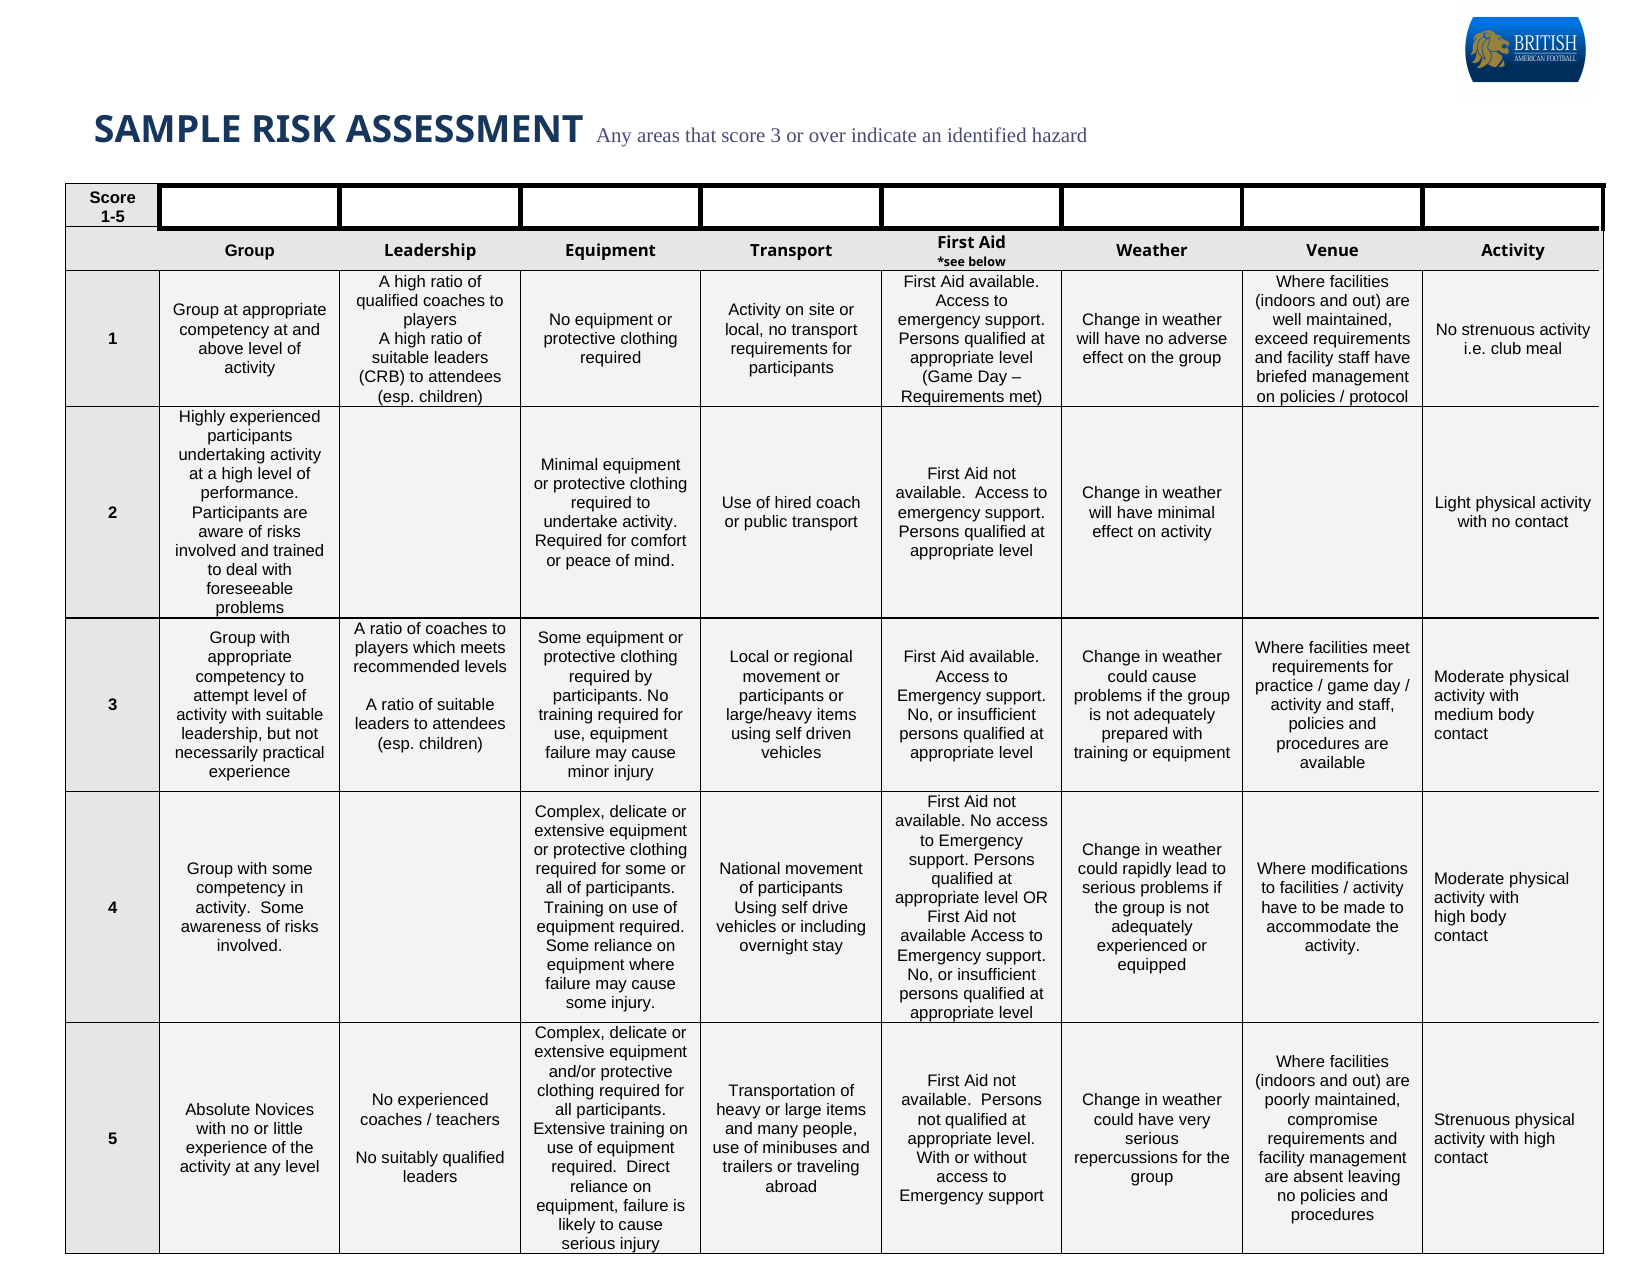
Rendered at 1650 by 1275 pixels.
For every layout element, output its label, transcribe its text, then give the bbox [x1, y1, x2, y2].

table_header Score 1-5 [66, 184, 157, 226]
table_header [1244, 188, 1420, 226]
table_cell No experienced coaches / teachers No suitably qualified leaders [340, 1023, 520, 1253]
table_cell Use of hired coach or public transport [701, 407, 881, 617]
table_cell Highly experienced participants undertaking activity at a high level of performance. Participants are aware of risks involved and trained to deal with foreseeable problems [160, 407, 339, 617]
table_cell Venue [1242, 231, 1423, 270]
text SAMPLE RISK ASSESSMENT Any areas that score 3 or over indicate an identified hazard [94, 103, 1575, 154]
table_header [342, 188, 518, 226]
table_cell Group [159, 231, 340, 270]
table_cell [1243, 407, 1422, 617]
table_cell Local or regional movement or participants or large/heavy items using self driven vehicles [701, 619, 881, 791]
table_cell Activity on site or local, no transport requirements for participants [701, 271, 881, 406]
table_header [162, 188, 337, 226]
table_cell Activity [1423, 226, 1603, 270]
table_cell 3 [66, 619, 159, 791]
table_cell 1 [66, 271, 159, 406]
table_header [1064, 188, 1240, 226]
table_cell A ratio of coaches to players which meets recommended levels A ratio of suitable leaders to attendees (esp. children) [340, 619, 520, 791]
table_header [1425, 188, 1601, 226]
table_cell First Aid not available. No access to Emergency support. Persons qualified at appropriate level OR First Aid not available Access to Emergency support. No, or insufficient persons qualified at appropriate level [882, 792, 1061, 1022]
table_cell Strenuous physical activity with high contact [1423, 1022, 1603, 1253]
table_cell Complex, delicate or extensive equipment and/or protective clothing required for all participants. Extensive training on use of equipment required. Direct reliance on equipment, failure is likely to cause serious injury [521, 1023, 700, 1253]
table_cell [340, 792, 520, 1022]
table_cell Light physical activity with no contact [1423, 406, 1603, 617]
table_cell No equipment or protective clothing required [521, 271, 700, 406]
picture [1455, 0, 1596, 100]
table_cell Group with some competency in activity. Some awareness of risks involved. [160, 792, 339, 1022]
table_cell No strenuous activity i.e. club meal [1423, 270, 1603, 406]
table_cell [66, 227, 159, 270]
table_cell Change in weather could have very serious repercussions for the group [1062, 1023, 1242, 1253]
table_cell Change in weather will have minimal effect on activity [1062, 407, 1242, 617]
table_cell National movement of participants Using self drive vehicles or including overnight stay [701, 792, 881, 1022]
table_cell Where modifications to facilities / activity have to be made to accommodate the activity. [1243, 792, 1422, 1022]
table_cell Absolute Novices with no or little experience of the activity at any level [160, 1023, 339, 1253]
table_cell Leadership [340, 231, 520, 270]
table_cell Transportation of heavy or large items and many people, use of minibuses and trailers or traveling abroad [701, 1023, 881, 1253]
table_cell Change in weather could cause problems if the group is not adequately prepared with training or equipment [1062, 619, 1242, 791]
table_header [703, 188, 879, 226]
table_cell Weather [1062, 231, 1242, 270]
table_cell First Aid not available. Access to emergency support. Persons qualified at appropriate level [882, 407, 1061, 617]
table_header [523, 188, 698, 226]
table_cell First Aid *see below [881, 231, 1062, 270]
table_cell Equipment [520, 231, 701, 270]
table_cell Group at appropriate competency at and above level of activity [160, 271, 339, 406]
table_cell Change in weather could rapidly lead to serious problems if the group is not adequately experienced or equipped [1062, 792, 1242, 1022]
table_cell Some equipment or protective clothing required by participants. No training required for use, equipment failure may cause minor injury [521, 619, 700, 791]
table_cell [340, 407, 520, 617]
table_cell First Aid available. Access to emergency support. Persons qualified at appropriate level (Game Day – Requirements met) [882, 271, 1061, 406]
table_cell Where facilities (indoors and out) are poorly maintained, compromise requirements and facility management are absent leaving no policies and procedures [1243, 1023, 1422, 1253]
table_cell 2 [66, 407, 159, 617]
table_cell Change in weather will have no adverse effect on the group [1062, 271, 1242, 406]
table_cell A high ratio of qualified coaches to players A high ratio of suitable leaders (CRB) to attendees (esp. children) [340, 271, 520, 406]
table_cell Complex, delicate or extensive equipment or protective clothing required for some or all of participants. Training on use of equipment required. Some reliance on equipment where failure may cause some injury. [521, 792, 700, 1022]
table_cell Group with appropriate competency to attempt level of activity with suitable leadership, but not necessarily practical experience [160, 619, 339, 791]
table_cell 4 [66, 792, 159, 1022]
table_cell First Aid available. Access to Emergency support. No, or insufficient persons qualified at appropriate level [882, 619, 1061, 791]
table_cell Where facilities (indoors and out) are well maintained, exceed requirements and facility staff have briefed management on policies / protocol [1243, 271, 1422, 406]
table_header [884, 188, 1059, 226]
table_cell Moderate physical activity with medium body contact [1423, 617, 1603, 791]
table_cell First Aid not available. Persons not qualified at appropriate level. With or without access to Emergency support [882, 1023, 1061, 1253]
table_cell Transport [701, 231, 881, 270]
table_cell Moderate physical activity with high body contact [1423, 791, 1603, 1022]
table_cell Where facilities meet requirements for practice / game day / activity and staff, policies and procedures are available [1243, 619, 1422, 791]
table_cell 5 [66, 1023, 159, 1253]
table_cell Minimal equipment or protective clothing required to undertake activity. Required for comfort or peace of mind. [521, 407, 700, 617]
